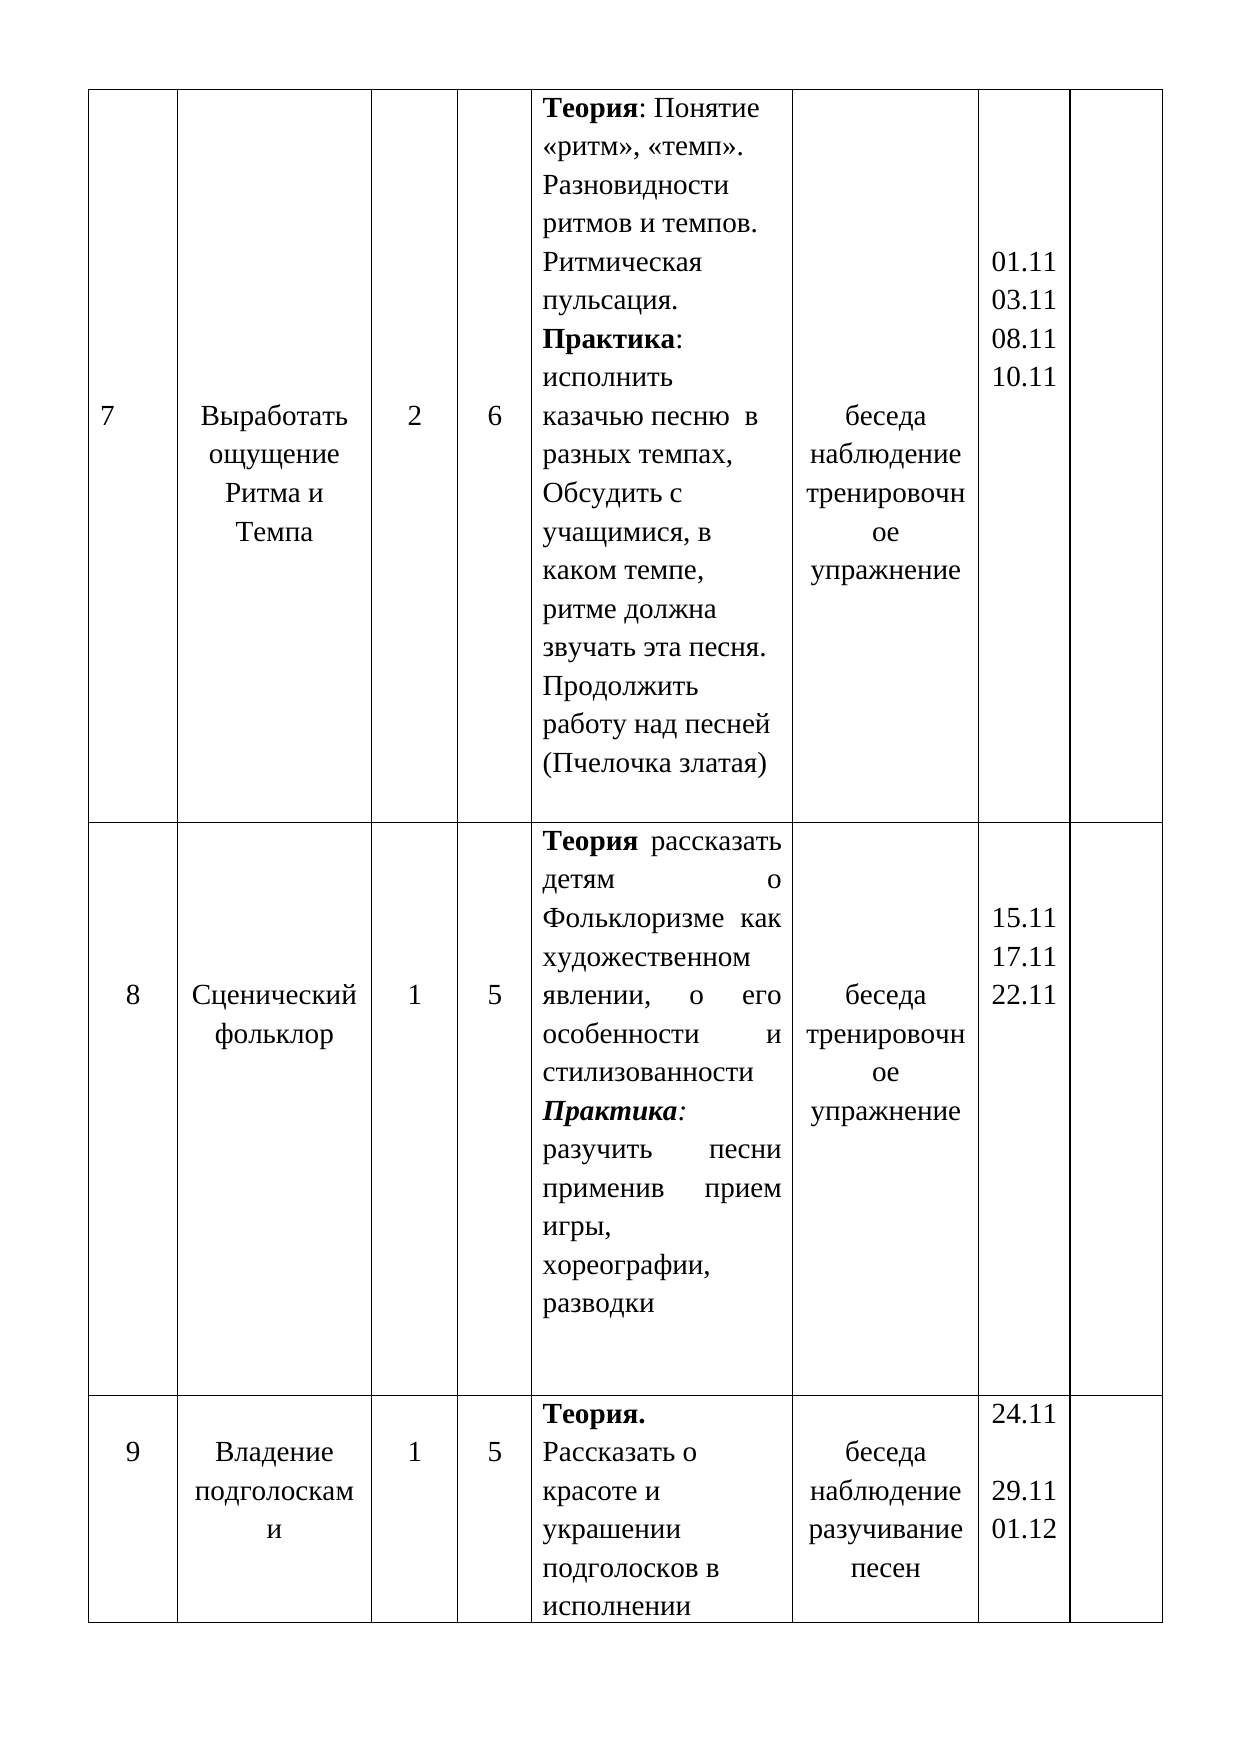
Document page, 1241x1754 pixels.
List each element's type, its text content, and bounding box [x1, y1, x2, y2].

table_cell 2 [372, 90, 457, 822]
table_cell 15.1117.11 22.11 [979, 823, 1069, 1395]
table_cell 01.1103.11 08.11 10.11 [979, 90, 1069, 822]
table_cell 8 [89, 823, 177, 1395]
table_cell [1071, 823, 1162, 1395]
table_cell [1071, 1396, 1162, 1622]
table_cell беседа тренировочное упражнение [793, 823, 978, 1395]
table_cell 1 [372, 1396, 457, 1622]
table_cell Выработать ощущение Ритма и Темпа [178, 90, 371, 822]
table_cell Сценический фольклор [178, 823, 371, 1395]
table_cell [1071, 90, 1162, 822]
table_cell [793, 1396, 978, 1622]
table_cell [178, 1396, 371, 1622]
table_cell беседа наблюдение тренировочное упражнение [793, 90, 978, 822]
table_cell 1 [372, 823, 457, 1395]
table_cell 7 [89, 90, 177, 822]
table_cell 5 [458, 1396, 531, 1622]
table_cell 5 [458, 823, 531, 1395]
table_cell 9 [89, 1396, 177, 1622]
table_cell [532, 1396, 792, 1622]
table_cell Теория: Понятие «ритм», «темп». Разновидности ритмов и темпов. Ритмическая пульсация. Практика: исполнить казачью песню в разных темпах, Обсудить с учащимися, в каком темпе, ритме должна звучать эта песня. Продолжить работу над песней (Пчелочка златая) [532, 90, 792, 822]
table_cell 6 [458, 90, 531, 822]
table_cell Теория рассказать детям о Фольклоризме как художественном явлении, о его особенности и стилизованности Практика: разучить песни применив прием игры, хореографии, разводки [532, 823, 792, 1395]
table_cell 24.11 29.11 01.12 [979, 1396, 1069, 1622]
